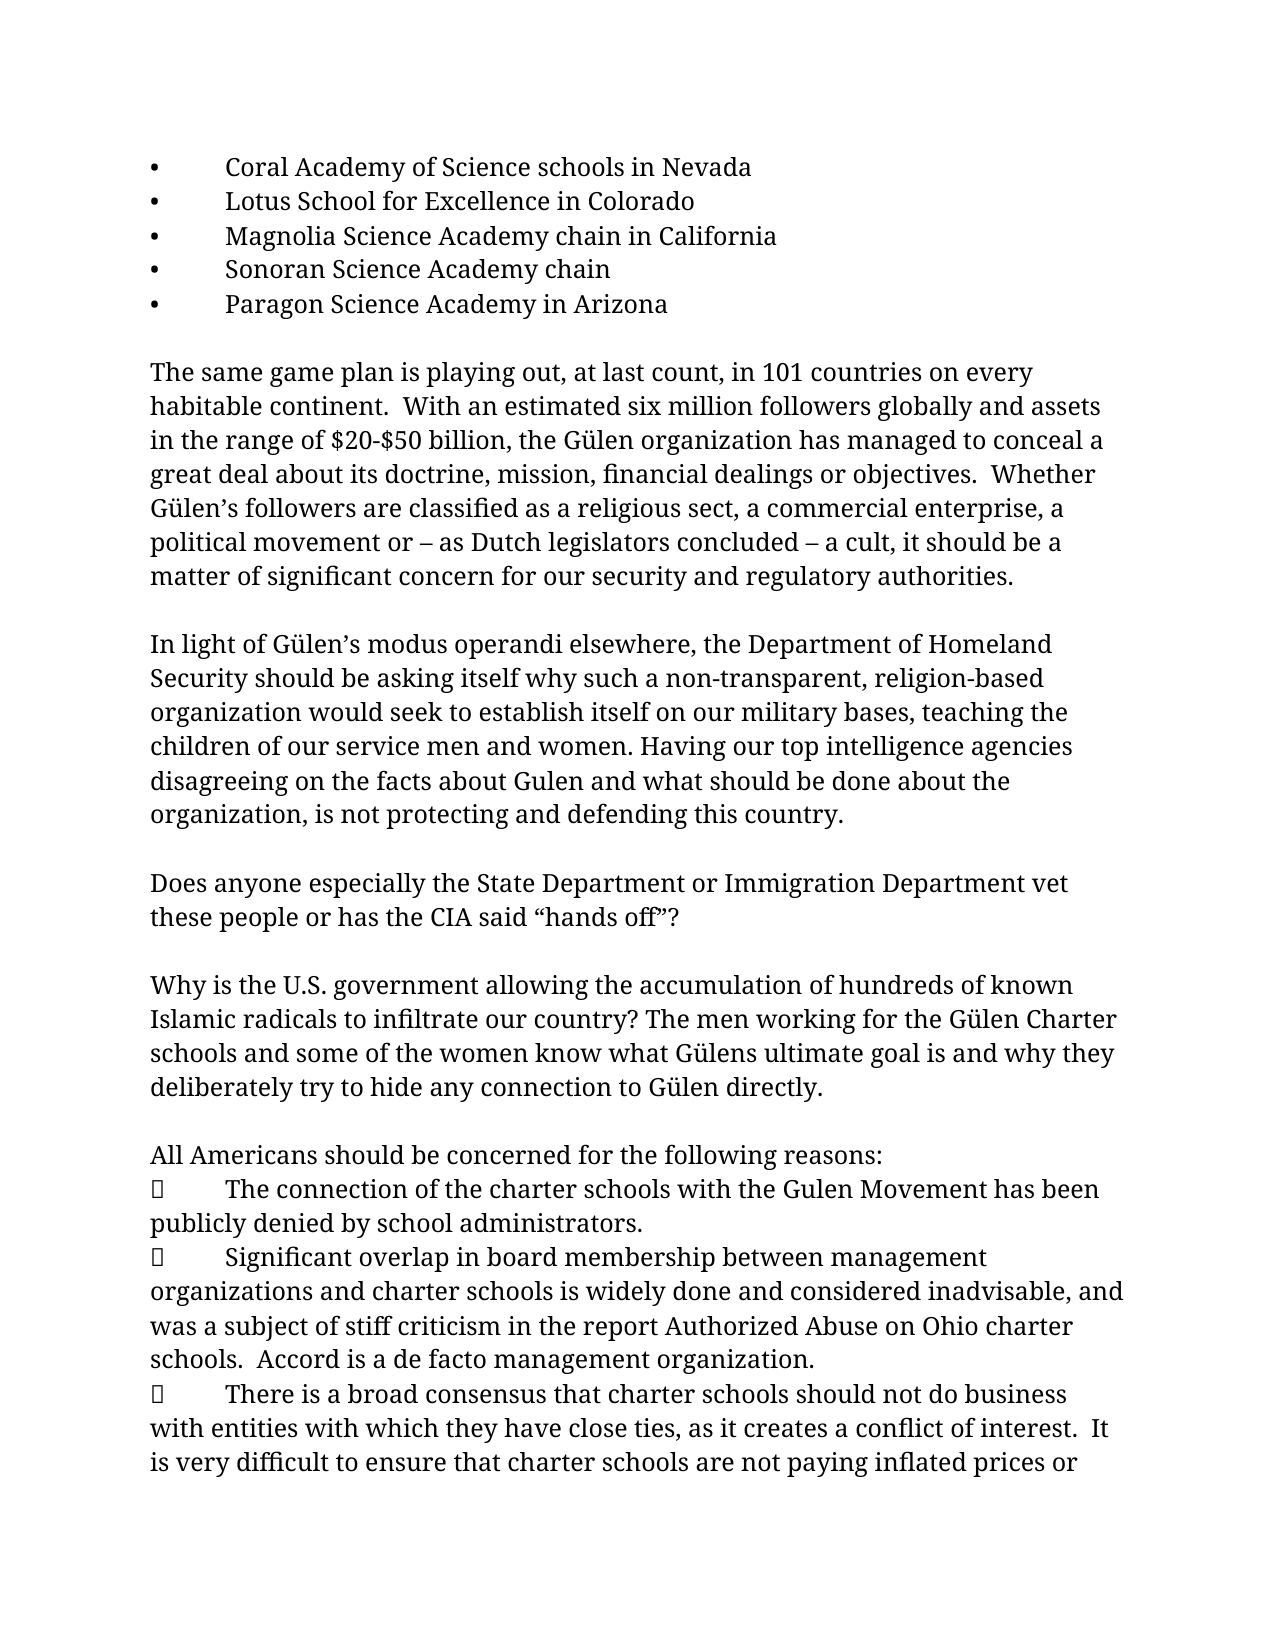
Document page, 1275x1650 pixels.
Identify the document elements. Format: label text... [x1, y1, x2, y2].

text  Significant overlap in board membership between management organizations and charter schools is widely done and considered inadvisable, and was a subject of stiff criticism in the report Authorized Abuse on Ohio charter schools. Accord is a de facto management organization. [150, 1240, 1125, 1376]
text The same game plan is playing out, at last count, in 101 countries on every habitable continent. With an estimated six million followers globally and assets in the range of $20-$50 billion, the Gülen organization has managed to conceal a great deal about its doctrine, mission, financial dealings or objectives. Whether Gülen’s followers are classified as a religious sect, a commercial enterprise, a political movement or – as Dutch legislators concluded – a cult, it should be a matter of significant concern for our security and regulatory authorities. [150, 354, 1125, 593]
text  The connection of the charter schools with the Gulen Movement has been publicly denied by school administrators. [150, 1172, 1125, 1240]
text • Coral Academy of Science schools in Nevada [150, 150, 1125, 184]
text All Americans should be concerned for the following reasons: [150, 1138, 1125, 1172]
text • Paragon Science Academy in Arizona [150, 286, 1125, 320]
text In light of Gülen’s modus operandi elsewhere, the Department of Homeland Security should be asking itself why such a non-transparent, religion-based organization would seek to establish itself on our military bases, teaching the children of our service men and women. Having our top intelligence agencies disagreeing on the facts about Gulen and what should be done about the organization, is not protecting and defending this country. [150, 627, 1125, 831]
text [150, 1376, 1125, 1478]
text • Lotus School for Excellence in Colorado [150, 184, 1125, 218]
text Does anyone especially the State Department or Immigration Department vet these people or has the CIA said “hands off”? [150, 865, 1125, 933]
text Why is the U.S. government allowing the accumulation of hundreds of known Islamic radicals to infiltrate our country? The men working for the Gülen Charter schools and some of the women know what Gülens ultimate goal is and why they deliberately try to hide any connection to Gülen directly. [150, 967, 1125, 1104]
text • Sonoran Science Academy chain [150, 252, 1125, 286]
text • Magnolia Science Academy chain in California [150, 218, 1125, 252]
